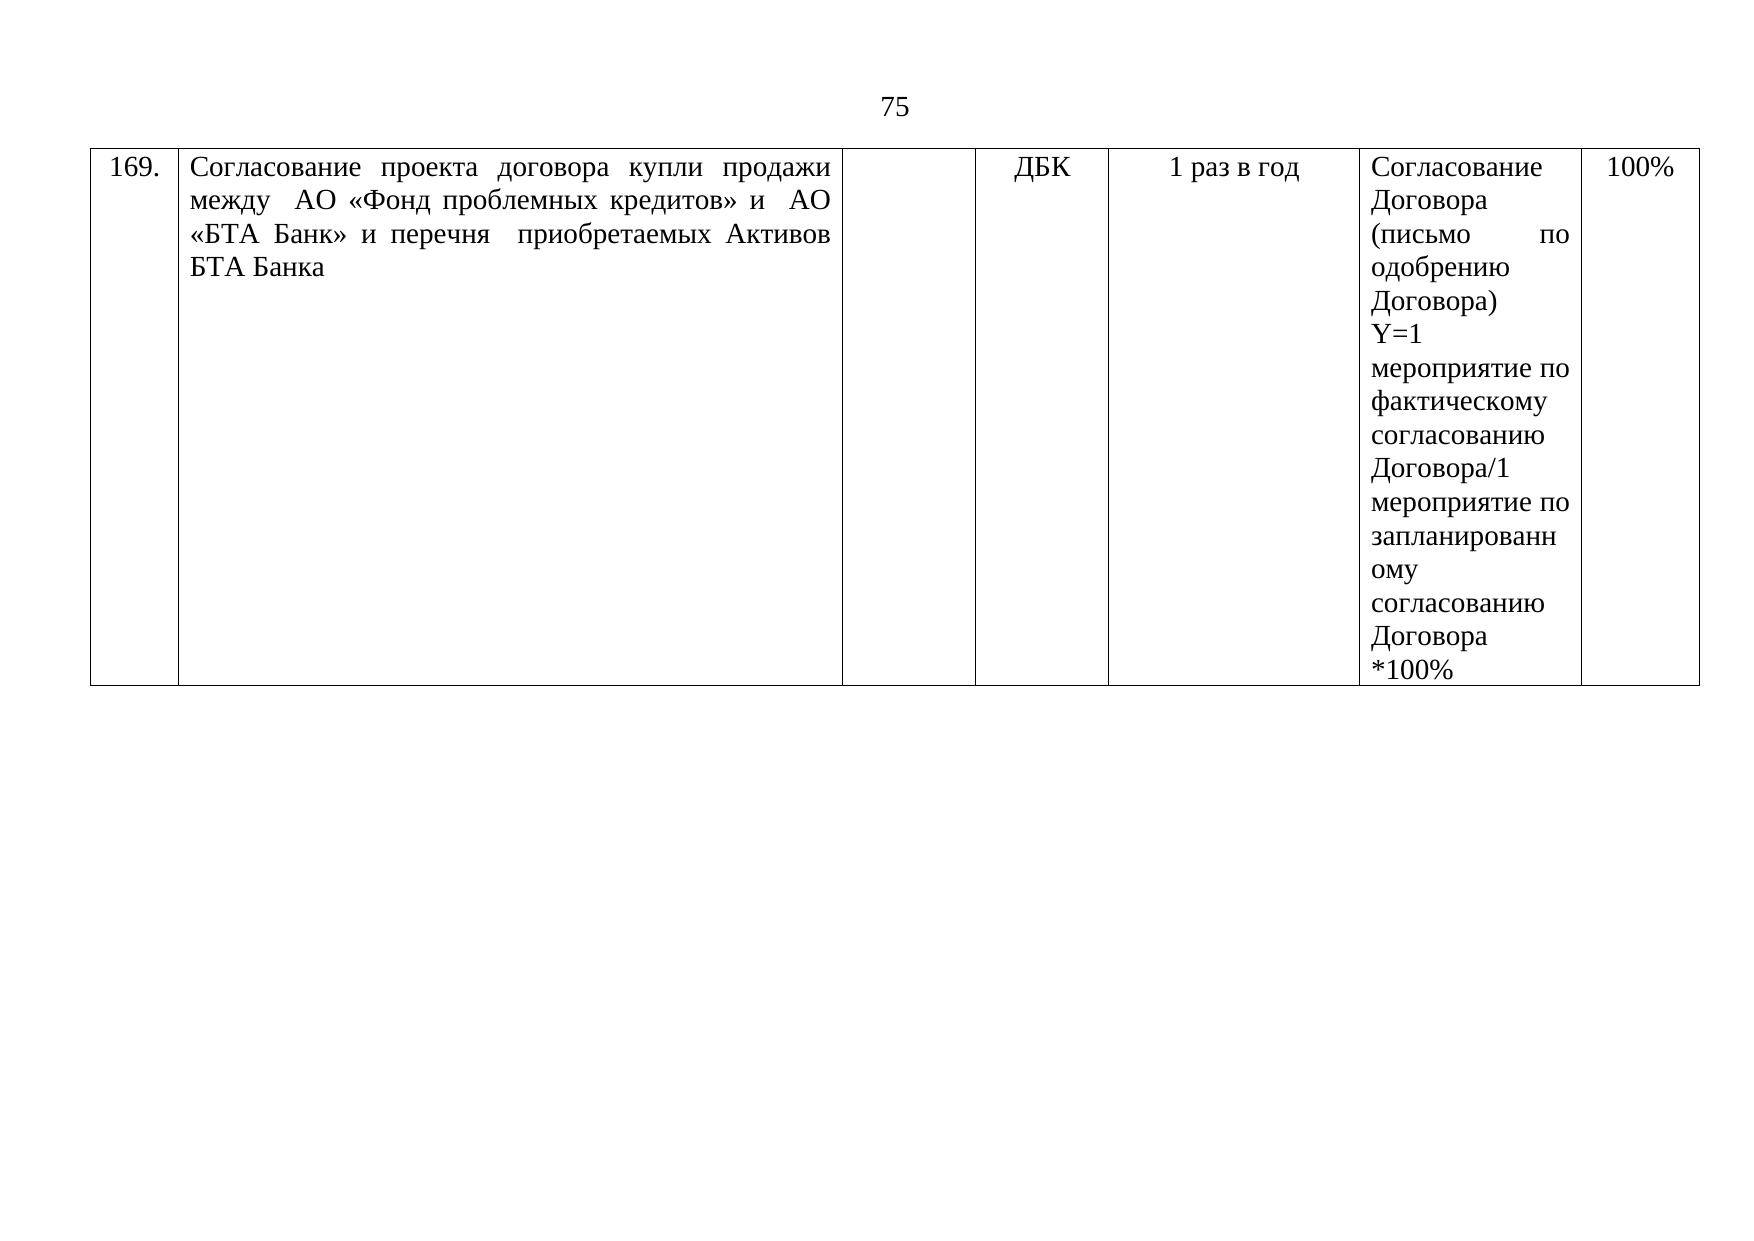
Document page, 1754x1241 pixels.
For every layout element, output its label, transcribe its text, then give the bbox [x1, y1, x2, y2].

table_cell Согласование Договора (письмо по одобрению Договора) Y=1 мероприятие по фактическому согласованию Договора/1 мероприятие по запланированному согласованию Договора *100% [1360, 149, 1581, 685]
table_cell Согласование проекта договора купли продажи между АО «Фонд проблемных кредитов» и АО «БТА Банк» и перечня приобретаемых Активов БТА Банка [179, 149, 842, 685]
table_cell [843, 149, 975, 685]
table_cell 100% [1582, 149, 1699, 685]
table_cell 1 раз в год [1109, 149, 1359, 685]
table_cell ДБК [976, 149, 1108, 685]
table_cell 169. [91, 149, 178, 685]
